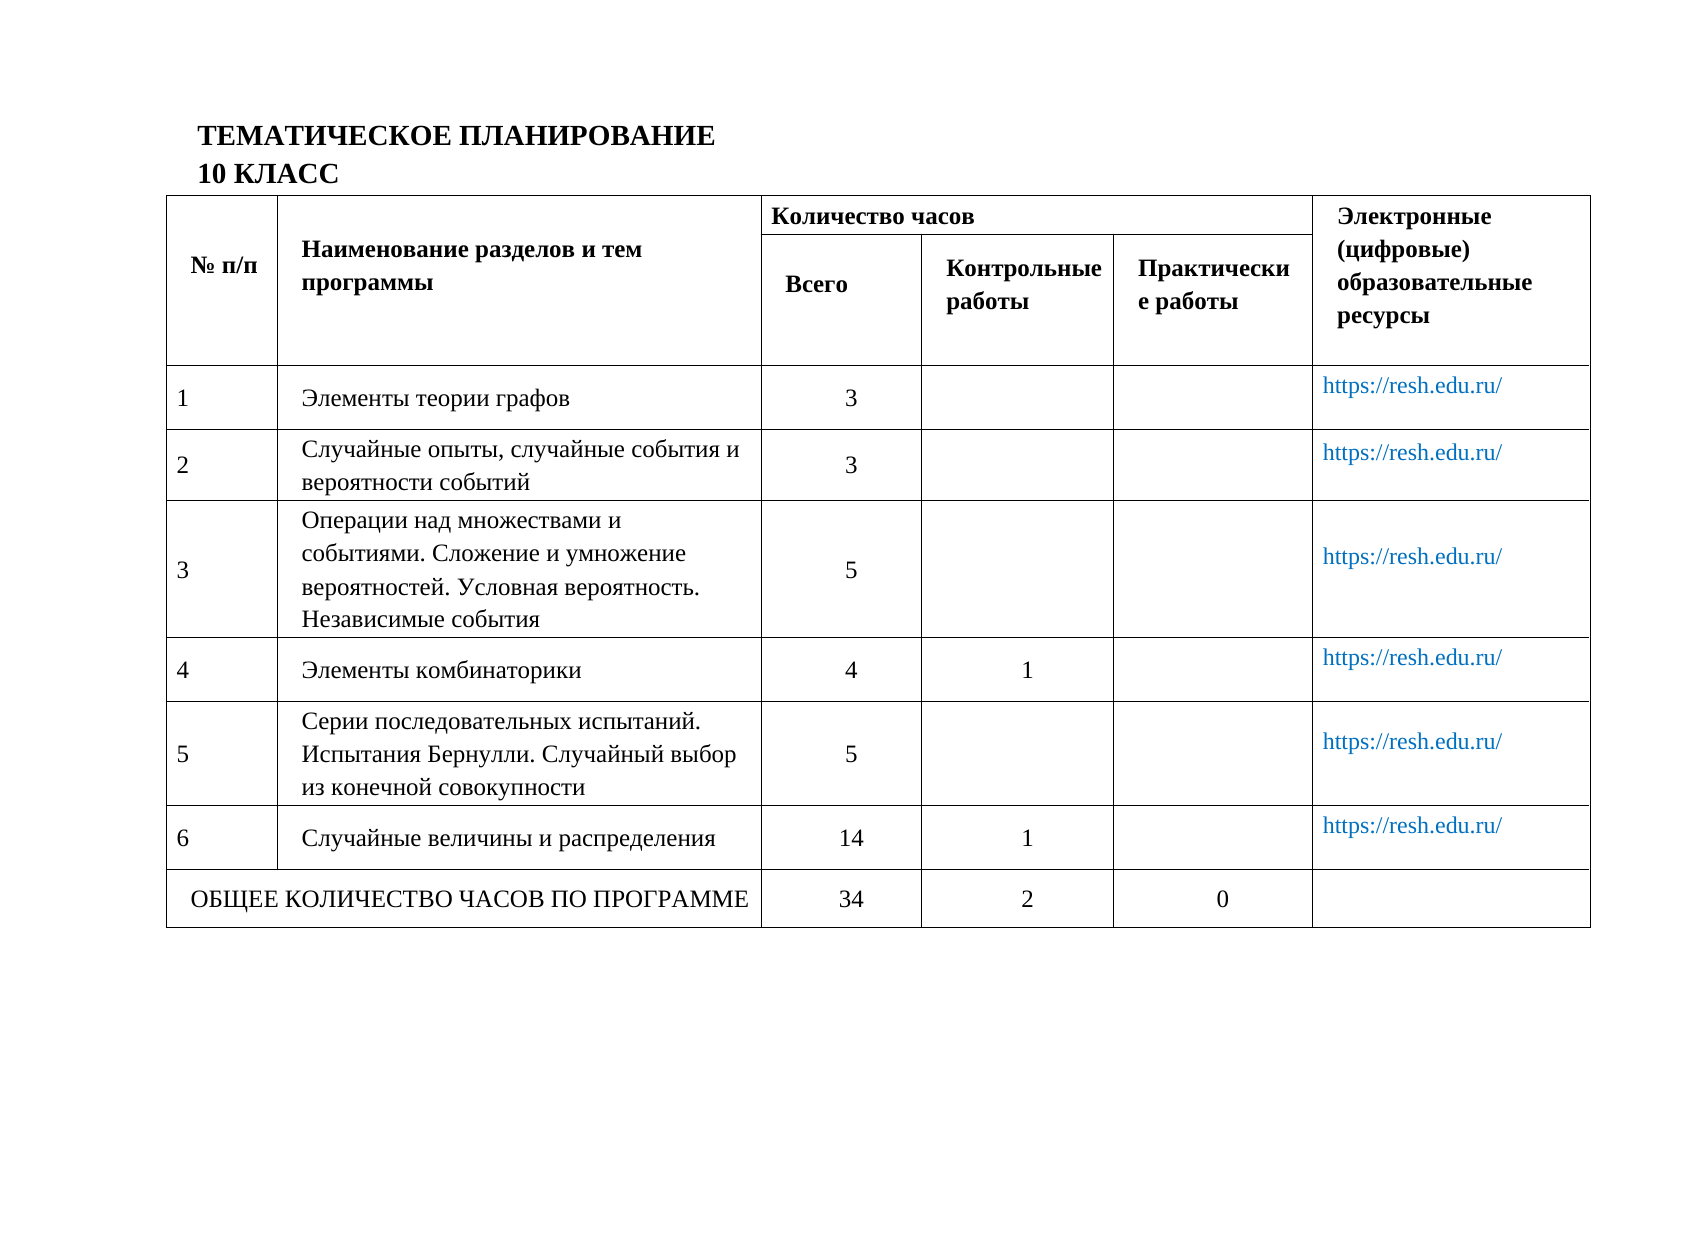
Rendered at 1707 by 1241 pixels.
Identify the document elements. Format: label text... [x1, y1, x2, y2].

table_cell [1114, 366, 1312, 428]
table_cell 4 [167, 638, 277, 701]
text 10 КЛАСС [190, 157, 1618, 190]
table_cell [1114, 702, 1312, 805]
table_cell 1 [167, 366, 277, 428]
table_cell [922, 702, 1113, 805]
table_cell 4 [762, 638, 921, 701]
table_header Наименование разделов и тем программы [278, 196, 761, 365]
table_cell 5 [167, 702, 277, 805]
table_cell [922, 501, 1113, 637]
table_header № п/п [167, 196, 277, 365]
table_cell 34 [762, 870, 921, 927]
table_cell Всего [762, 235, 921, 365]
table_cell https://resh.edu.ru/ [1313, 805, 1590, 869]
table_cell Контрольные работы [922, 235, 1113, 365]
table_cell 14 [762, 806, 921, 869]
table_header Количество часов [762, 196, 1312, 233]
table_cell [1114, 806, 1312, 869]
table_cell https://resh.edu.ru/ [1313, 365, 1590, 428]
table_header Электронные (цифровые) образовательные ресурсы [1313, 196, 1590, 365]
table_cell Случайные опыты, случайные события и вероятности событий [278, 430, 761, 500]
table_cell 1 [922, 638, 1113, 701]
table_cell [922, 430, 1113, 500]
table_cell Серии последовательных испытаний. Испытания Бернулли. Случайный выбор из конечной совокупности [278, 702, 761, 805]
table_cell 3 [762, 430, 921, 500]
table_cell [1114, 638, 1312, 701]
table_cell 6 [167, 806, 277, 869]
table_cell https://resh.edu.ru/ [1313, 500, 1590, 637]
table_cell 2 [167, 430, 277, 500]
table_cell https://resh.edu.ru/ [1313, 637, 1590, 701]
table_cell Элементы теории графов [278, 366, 761, 428]
table_cell 1 [922, 806, 1113, 869]
table_cell [1114, 430, 1312, 500]
table_cell [922, 366, 1113, 428]
table_cell 5 [762, 501, 921, 637]
table_cell https://resh.edu.ru/ [1313, 701, 1590, 805]
table_cell Операции над множествами и событиями. Сложение и умножение вероятностей. Условная вероятность. Независимые события [278, 501, 761, 637]
table_cell [1114, 501, 1312, 637]
table_cell https://resh.edu.ru/ [1313, 429, 1590, 500]
table_cell 3 [762, 366, 921, 428]
table_cell ОБЩЕЕ КОЛИЧЕСТВО ЧАСОВ ПО ПРОГРАММЕ [167, 870, 761, 927]
table_cell 5 [762, 702, 921, 805]
table_cell Практические работы [1114, 235, 1312, 365]
table_cell Элементы комбинаторики [278, 638, 761, 701]
table_cell 0 [1114, 870, 1312, 927]
table_cell [1313, 869, 1590, 927]
text ТЕМАТИЧЕСКОЕ ПЛАНИРОВАНИЕ [190, 118, 1618, 152]
table_cell 3 [167, 501, 277, 637]
table_cell 2 [922, 870, 1113, 927]
table_cell Случайные величины и распределения [278, 806, 761, 869]
